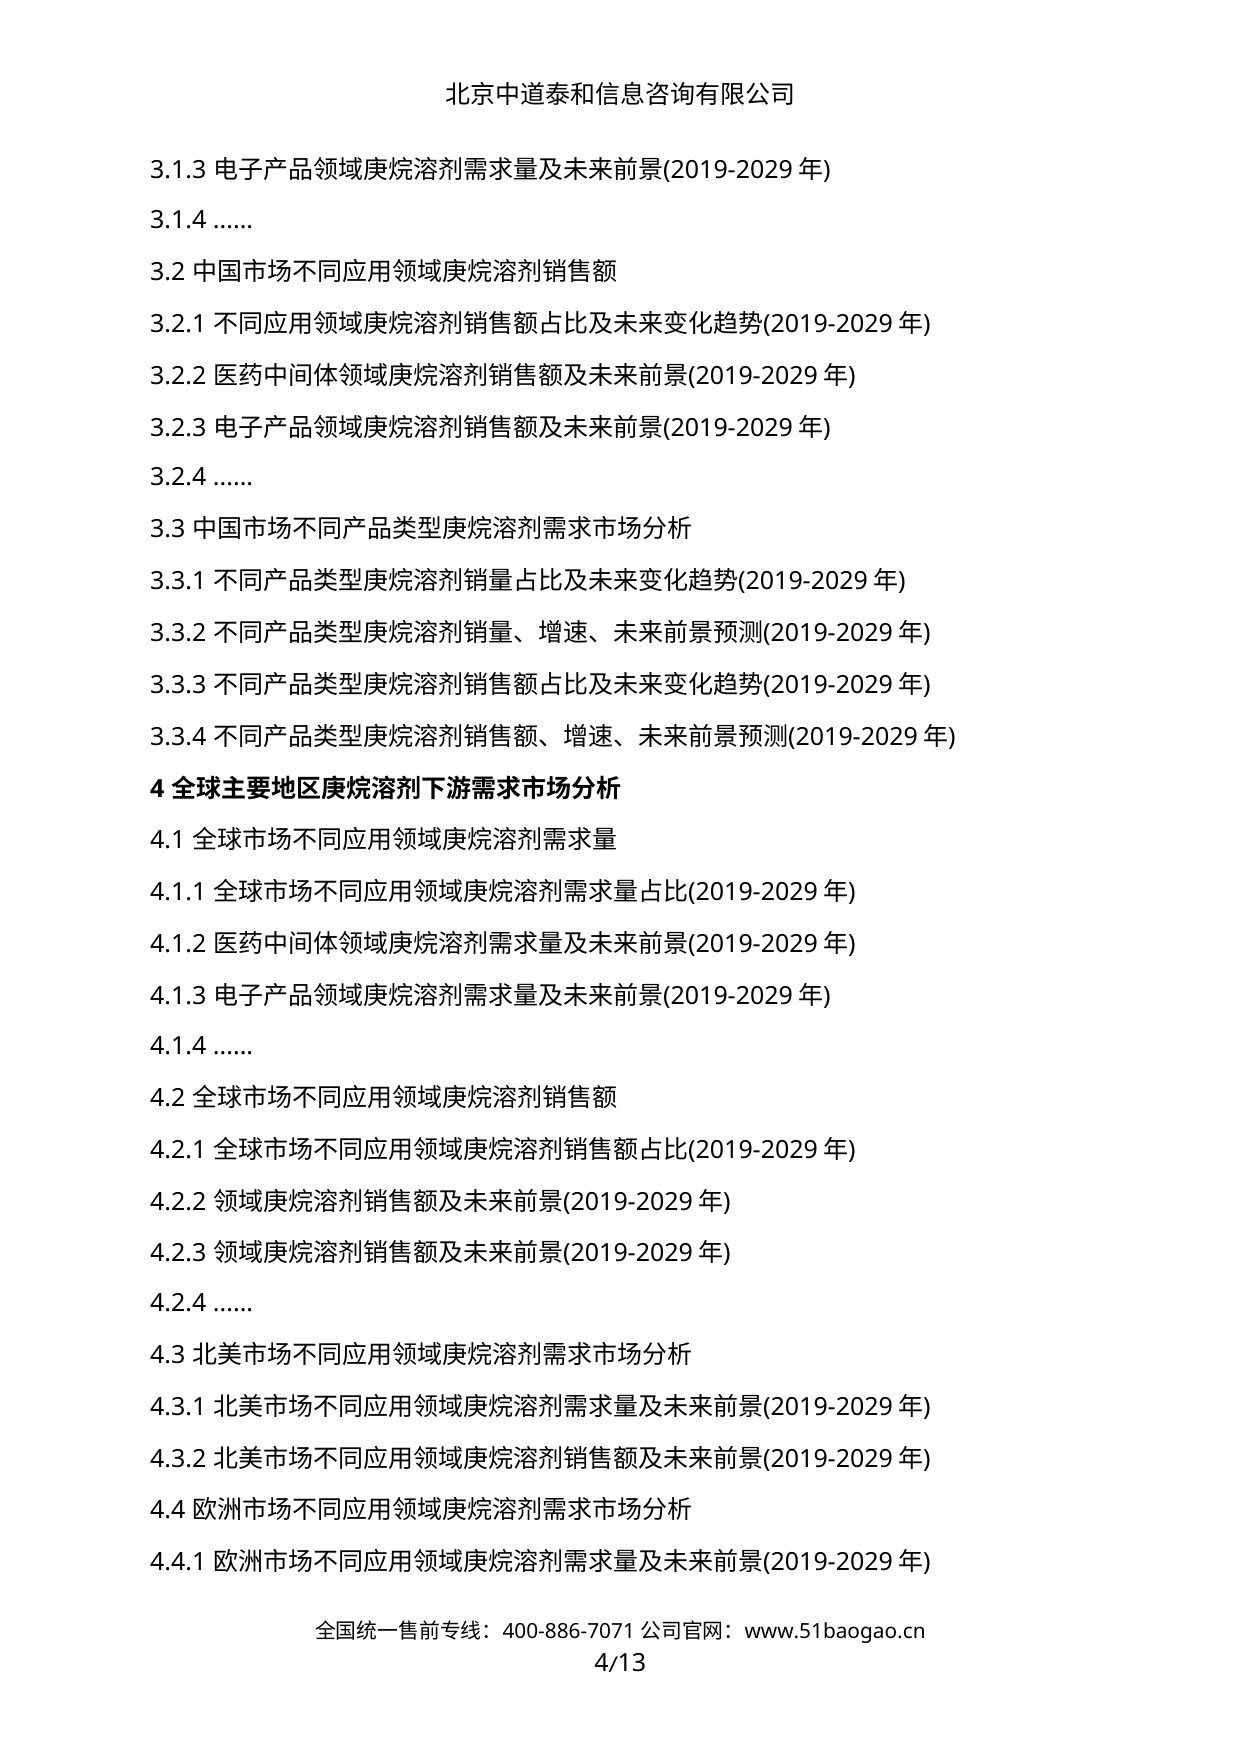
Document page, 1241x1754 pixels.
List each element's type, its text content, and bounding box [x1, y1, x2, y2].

text 3.1.4 ...... [150, 202, 1090, 236]
text 3.1.3 电子产品领域庚烷溶剂需求量及未来前景(2019-2029年) [150, 150, 1090, 186]
text 3.2.2 医药中间体领域庚烷溶剂销售额及未来前景(2019-2029年) [150, 355, 1090, 392]
text 4.2.2 领域庚烷溶剂销售额及未来前景(2019-2029年) [150, 1181, 1090, 1217]
text 4.1.2 医药中间体领域庚烷溶剂需求量及未来前景(2019-2029年) [150, 924, 1090, 960]
text 3.3 中国市场不同产品类型庚烷溶剂需求市场分析 [150, 509, 1090, 545]
text 4.1.4 ...... [150, 1027, 1090, 1062]
text 4.2.1 全球市场不同应用领域庚烷溶剂销售额占比(2019-2029年) [150, 1129, 1090, 1165]
text 4.1.1 全球市场不同应用领域庚烷溶剂需求量占比(2019-2029年) [150, 872, 1090, 908]
text 3.3.3 不同产品类型庚烷溶剂销售额占比及未来变化趋势(2019-2029年) [150, 664, 1090, 701]
text 4 全球主要地区庚烷溶剂下游需求市场分析 [150, 768, 1090, 804]
text 4.2.4 ...... [150, 1285, 1090, 1319]
text 3.2.4 ...... [150, 459, 1090, 493]
text 4.3.2 北美市场不同应用领域庚烷溶剂销售额及未来前景(2019-2029年) [150, 1438, 1090, 1474]
text 3.3.1 不同产品类型庚烷溶剂销量占比及未来变化趋势(2019-2029年) [150, 561, 1090, 597]
text 3.3.2 不同产品类型庚烷溶剂销量、增速、未来前景预测(2019-2029年) [150, 612, 1090, 649]
text 4.4 欧洲市场不同应用领域庚烷溶剂需求市场分析 [150, 1490, 1090, 1526]
text 3.2.3 电子产品领域庚烷溶剂销售额及未来前景(2019-2029年) [150, 407, 1090, 443]
text 4.4.1 欧洲市场不同应用领域庚烷溶剂需求量及未来前景(2019-2029年) [150, 1542, 1090, 1578]
text 4.2.3 领域庚烷溶剂销售额及未来前景(2019-2029年) [150, 1233, 1090, 1269]
text 3.2 中国市场不同应用领域庚烷溶剂销售额 [150, 252, 1090, 288]
text 4.2 全球市场不同应用领域庚烷溶剂销售额 [150, 1077, 1090, 1113]
text 4.3.1 北美市场不同应用领域庚烷溶剂需求量及未来前景(2019-2029年) [150, 1386, 1090, 1422]
text 4.3 北美市场不同应用领域庚烷溶剂需求市场分析 [150, 1334, 1090, 1371]
text 4.1.3 电子产品领域庚烷溶剂需求量及未来前景(2019-2029年) [150, 976, 1090, 1012]
text 3.2.1 不同应用领域庚烷溶剂销售额占比及未来变化趋势(2019-2029年) [150, 303, 1090, 340]
text 4.1 全球市场不同应用领域庚烷溶剂需求量 [150, 820, 1090, 856]
text 3.3.4 不同产品类型庚烷溶剂销售额、增速、未来前景预测(2019-2029年) [150, 716, 1090, 752]
